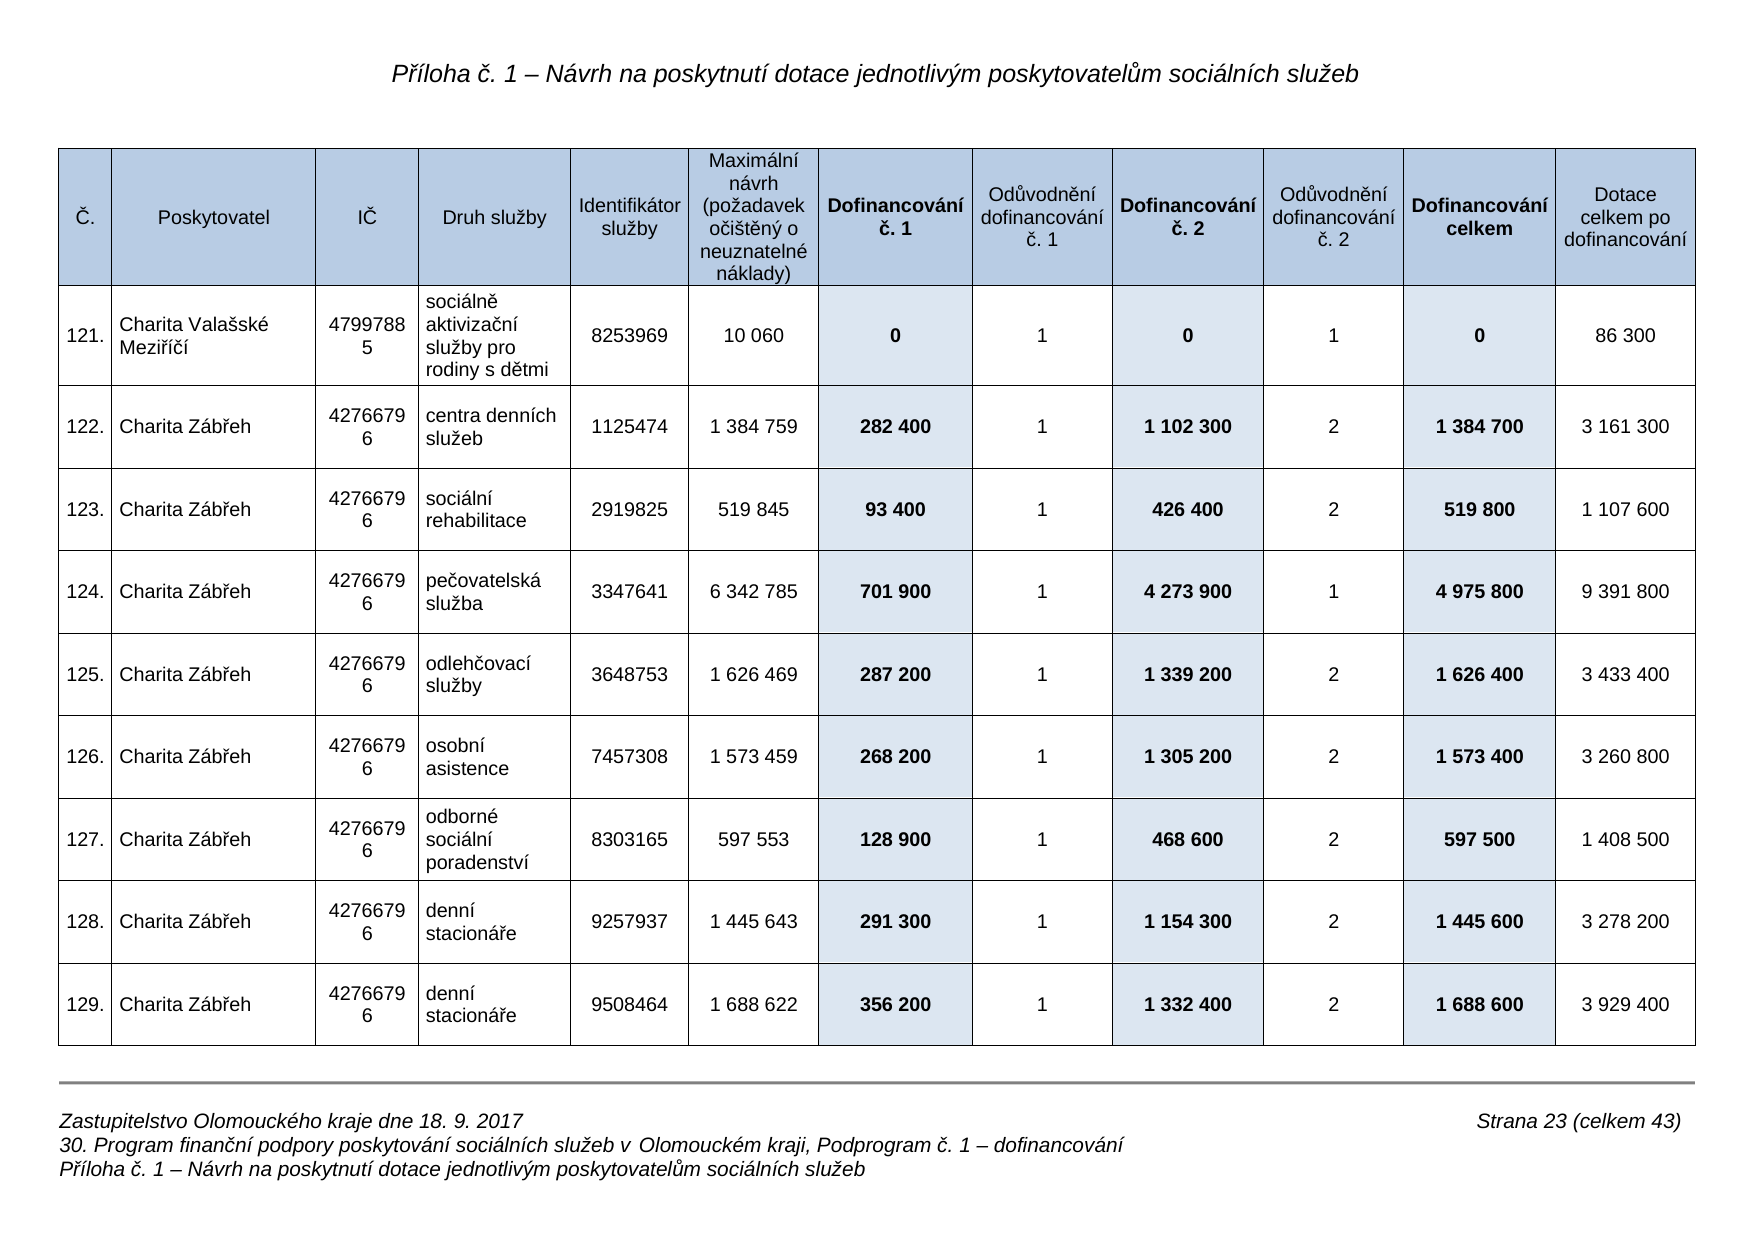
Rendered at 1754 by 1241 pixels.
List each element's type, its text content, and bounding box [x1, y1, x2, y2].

table_cell 42766796 [316, 386, 418, 467]
table_cell 1 [973, 469, 1112, 550]
table_cell 1 626 469 [689, 634, 818, 715]
table_cell 3 929 400 [1556, 964, 1695, 1045]
table_cell 2 [1264, 386, 1403, 467]
table_cell 128. [59, 881, 111, 962]
table_cell odborné sociální poradenství [419, 799, 570, 880]
table_cell 42766796 [316, 799, 418, 880]
table_cell 1 305 200 [1113, 716, 1263, 797]
table_cell 701 900 [819, 551, 972, 632]
table_header Dofinancování č. 1 [819, 149, 972, 285]
table_cell 1 688 622 [689, 964, 818, 1045]
table_cell 1 [973, 799, 1112, 880]
table_cell 2 [1264, 799, 1403, 880]
table_cell Charita Zábřeh [112, 386, 315, 467]
table_cell 42766796 [316, 716, 418, 797]
table_cell 1 445 643 [689, 881, 818, 962]
table_cell 123. [59, 469, 111, 550]
table_cell 1 [973, 881, 1112, 962]
table_cell Charita Valašské Meziříčí [112, 286, 315, 385]
table_cell 9257937 [571, 881, 688, 962]
table_cell 1 384 700 [1404, 386, 1555, 467]
table_cell 122. [59, 386, 111, 467]
table_cell 3 161 300 [1556, 386, 1695, 467]
table_cell Charita Zábřeh [112, 716, 315, 797]
table_cell 1 [973, 386, 1112, 467]
table_cell 4 975 800 [1404, 551, 1555, 632]
table_cell 1 573 459 [689, 716, 818, 797]
table_cell 10 060 [689, 286, 818, 385]
table_header Odůvodnění dofinancování č. 1 [973, 149, 1112, 285]
table_cell 426 400 [1113, 469, 1263, 550]
table_cell 93 400 [819, 469, 972, 550]
table_cell 0 [1404, 286, 1555, 385]
table_cell 129. [59, 964, 111, 1045]
table_header Poskytovatel [112, 149, 315, 285]
table_cell 1 573 400 [1404, 716, 1555, 797]
table_cell 9 391 800 [1556, 551, 1695, 632]
table_cell 519 845 [689, 469, 818, 550]
table_cell 86 300 [1556, 286, 1695, 385]
table_cell 1 626 400 [1404, 634, 1555, 715]
table_cell pečovatelská služba [419, 551, 570, 632]
table_cell 1 154 300 [1113, 881, 1263, 962]
table_cell 1 [1264, 286, 1403, 385]
table_cell 356 200 [819, 964, 972, 1045]
table_cell 468 600 [1113, 799, 1263, 880]
table_cell 6 342 785 [689, 551, 818, 632]
table_cell 3 260 800 [1556, 716, 1695, 797]
table_cell 1 688 600 [1404, 964, 1555, 1045]
table_cell 0 [819, 286, 972, 385]
table_cell 125. [59, 634, 111, 715]
table_cell Charita Zábřeh [112, 634, 315, 715]
table_cell 291 300 [819, 881, 972, 962]
table_cell 126. [59, 716, 111, 797]
table_cell 519 800 [1404, 469, 1555, 550]
table_cell odlehčovací služby [419, 634, 570, 715]
table_cell 2 [1264, 716, 1403, 797]
table_header Identifikátor služby [571, 149, 688, 285]
table_cell 597 553 [689, 799, 818, 880]
table_cell sociální rehabilitace [419, 469, 570, 550]
table_cell 9508464 [571, 964, 688, 1045]
table_cell 42766796 [316, 551, 418, 632]
table_cell 124. [59, 551, 111, 632]
table_header Dofinancování celkem [1404, 149, 1555, 285]
table_cell 268 200 [819, 716, 972, 797]
table_header Dofinancování č. 2 [1113, 149, 1263, 285]
table_cell 1 384 759 [689, 386, 818, 467]
table_cell sociálně aktivizační služby pro rodiny s dětmi [419, 286, 570, 385]
table_header Dotace celkem po dofinancování [1556, 149, 1695, 285]
table_cell 1 107 600 [1556, 469, 1695, 550]
table_cell 3648753 [571, 634, 688, 715]
table_header Č. [59, 149, 111, 285]
table_cell 1 339 200 [1113, 634, 1263, 715]
table_cell 2 [1264, 964, 1403, 1045]
table_cell 1 [973, 964, 1112, 1045]
table_cell 597 500 [1404, 799, 1555, 880]
table_cell 1125474 [571, 386, 688, 467]
table_cell 42766796 [316, 634, 418, 715]
table_cell denní stacionáře [419, 881, 570, 962]
table_header Maximální návrh (požadavek očištěný o neuznatelné náklady) [689, 149, 818, 285]
table_cell 47997885 [316, 286, 418, 385]
table_cell 1 445 600 [1404, 881, 1555, 962]
table_header Druh služby [419, 149, 570, 285]
table_cell 282 400 [819, 386, 972, 467]
table_cell 8253969 [571, 286, 688, 385]
table_header IČ [316, 149, 418, 285]
table_cell osobní asistence [419, 716, 570, 797]
table_cell Charita Zábřeh [112, 551, 315, 632]
table_cell Charita Zábřeh [112, 799, 315, 880]
table_cell 4 273 900 [1113, 551, 1263, 632]
table_cell 3347641 [571, 551, 688, 632]
table_cell 1 [1264, 551, 1403, 632]
table_cell 2 [1264, 881, 1403, 962]
table_cell 42766796 [316, 964, 418, 1045]
table_cell 1 [973, 716, 1112, 797]
table_cell 1 [973, 634, 1112, 715]
table_cell 2919825 [571, 469, 688, 550]
table_cell 7457308 [571, 716, 688, 797]
table_cell 2 [1264, 634, 1403, 715]
table_cell 1 408 500 [1556, 799, 1695, 880]
table_cell 1 332 400 [1113, 964, 1263, 1045]
table_cell 1 [973, 551, 1112, 632]
table_cell Charita Zábřeh [112, 881, 315, 962]
table_cell 1 102 300 [1113, 386, 1263, 467]
table_cell 42766796 [316, 881, 418, 962]
table_cell 121. [59, 286, 111, 385]
table_cell 42766796 [316, 469, 418, 550]
table_cell 3 278 200 [1556, 881, 1695, 962]
table_cell 127. [59, 799, 111, 880]
table_header Odůvodnění dofinancování č. 2 [1264, 149, 1403, 285]
table_cell centra denních služeb [419, 386, 570, 467]
table_cell denní stacionáře [419, 964, 570, 1045]
table_cell 0 [1113, 286, 1263, 385]
table_cell Charita Zábřeh [112, 964, 315, 1045]
table_cell 287 200 [819, 634, 972, 715]
table_cell 128 900 [819, 799, 972, 880]
table_cell 1 [973, 286, 1112, 385]
table_cell 3 433 400 [1556, 634, 1695, 715]
table_cell 2 [1264, 469, 1403, 550]
table_cell 8303165 [571, 799, 688, 880]
table_cell Charita Zábřeh [112, 469, 315, 550]
